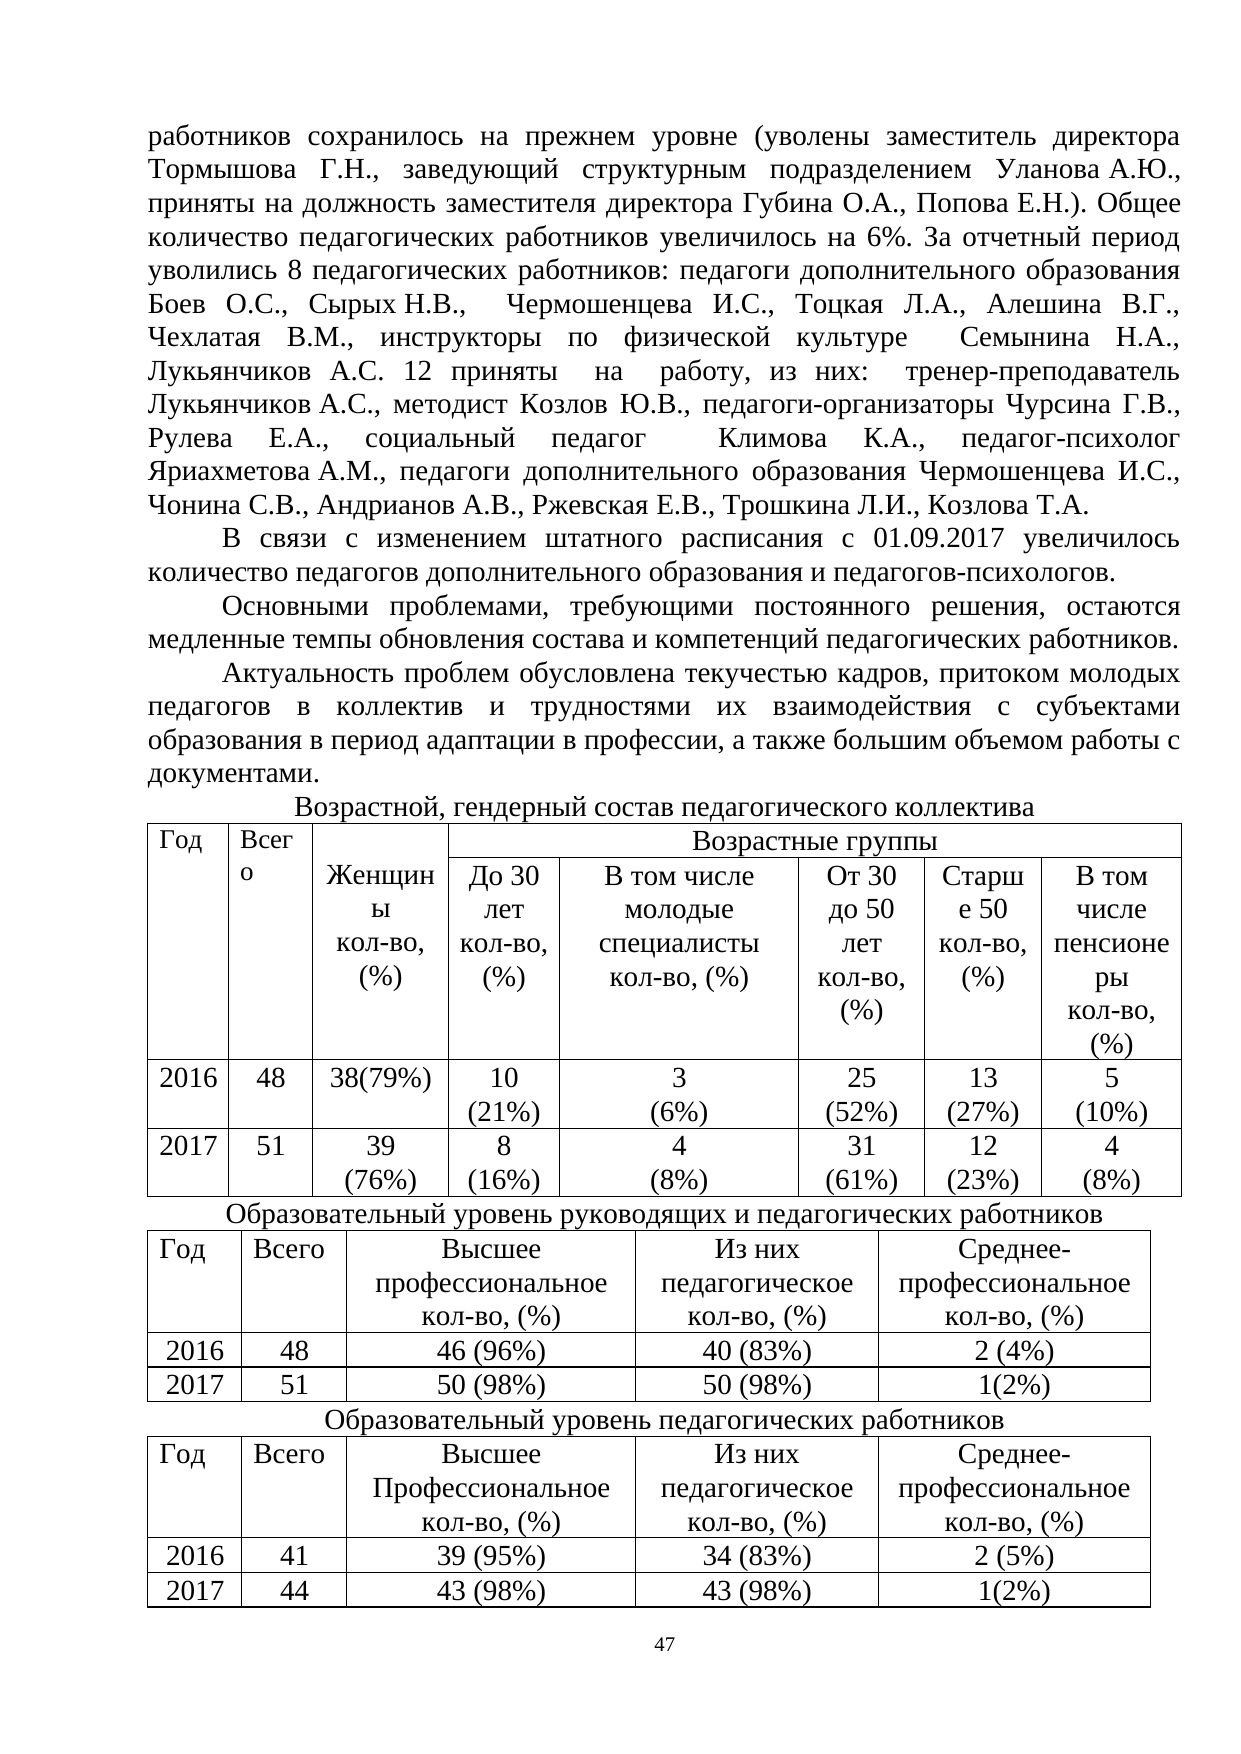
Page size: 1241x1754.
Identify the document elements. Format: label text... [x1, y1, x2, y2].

text Актуальность проблем обусловлена текучестью кадров, притоком молодых педагогов в коллектив и трудностями их взаимодействия с субъектами образования в период адаптации в профессии, а также большим объемом работы с документами. [148, 655, 1181, 789]
table_cell 2017 [148, 1368, 241, 1401]
table_header Среднее-профессиональное кол-во, (%) [879, 1437, 1150, 1537]
table_header Всего [229, 824, 312, 1059]
table_header Из них педагогическое кол-во, (%) [636, 1231, 878, 1332]
table_cell Старше 50 кол-во, (%) [925, 858, 1041, 1059]
table_cell 50 (98%) [636, 1368, 878, 1401]
table_cell 4 (8%) [560, 1129, 798, 1196]
table_cell 43 (98%) [347, 1573, 635, 1606]
table_header Год [148, 824, 228, 1059]
table_cell 10 (21%) [449, 1060, 559, 1127]
table_cell 12 (23%) [925, 1129, 1041, 1196]
table_header Из них педагогическое кол-во, (%) [636, 1437, 878, 1537]
table_cell 2017 [148, 1129, 228, 1196]
text В связи с изменением штатного расписания с 01.09.2017 увеличилось количество педагогов дополнительного образования и педагогов-психологов. [148, 521, 1181, 588]
table_header Среднее-профессиональное кол-во, (%) [879, 1231, 1150, 1332]
table_cell 4 (8%) [1042, 1129, 1181, 1196]
table_cell В том числе пенсионеры кол-во, (%) [1042, 858, 1181, 1059]
table_cell 2 (4%) [879, 1333, 1150, 1366]
table_cell 48 [229, 1060, 312, 1127]
table_cell 2016 [148, 1538, 241, 1572]
table_cell 51 [242, 1368, 346, 1401]
table_cell 25 (52%) [799, 1060, 924, 1127]
table_cell 2 (5%) [879, 1538, 1150, 1572]
text Основными проблемами, требующими постоянного решения, остаются медленные темпы обновления состава и компетенций педагогических работников. [148, 588, 1181, 655]
table_cell 3 (6%) [560, 1060, 798, 1127]
table_cell 8 (16%) [449, 1129, 559, 1196]
table_cell 51 [229, 1129, 312, 1196]
table_header Женщины кол-во, (%) [313, 824, 448, 1059]
table_cell 2016 [148, 1060, 228, 1127]
table_cell 13 (27%) [925, 1060, 1041, 1127]
table_header Возрастные группы [449, 824, 1181, 857]
text Образовательный уровень педагогических работников [148, 1402, 1181, 1436]
table_header Год [148, 1231, 241, 1332]
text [148, 118, 1181, 521]
text Образовательный уровень руководящих и педагогических работников [148, 1197, 1181, 1230]
table_cell 44 [242, 1573, 346, 1606]
table_header Всего [242, 1437, 346, 1537]
table_cell 2016 [148, 1333, 241, 1366]
text Возрастной, гендерный состав педагогического коллектива [148, 789, 1181, 822]
table_cell В том числе молодые специалисты кол-во, (%) [560, 858, 798, 1059]
table_cell 1(2%) [879, 1368, 1150, 1401]
table_cell До 30 лет кол-во, (%) [449, 858, 559, 1059]
table_header Высшее профессиональное кол-во, (%) [347, 1231, 635, 1332]
table_cell 50 (98%) [347, 1368, 635, 1401]
table_header Год [148, 1437, 241, 1537]
table_cell 41 [242, 1538, 346, 1572]
table_cell 46 (96%) [347, 1333, 635, 1366]
table_cell 48 [242, 1333, 346, 1366]
table_cell 39 (76%) [313, 1129, 448, 1196]
table_header Всего [242, 1231, 346, 1332]
table_header Высшее Профессиональное кол-во, (%) [347, 1437, 635, 1537]
table_cell 5 (10%) [1042, 1060, 1181, 1127]
table_cell 2017 [148, 1573, 241, 1606]
table_cell 39 (95%) [347, 1538, 635, 1572]
table_cell 40 (83%) [636, 1333, 878, 1366]
table_cell 43 (98%) [636, 1573, 878, 1606]
table_cell 1(2%) [879, 1573, 1150, 1606]
table_cell От 30 до 50 лет кол-во, (%) [799, 858, 924, 1059]
table_cell 34 (83%) [636, 1538, 878, 1572]
table_cell 38(79%) [313, 1060, 448, 1127]
table_cell 31 (61%) [799, 1129, 924, 1196]
